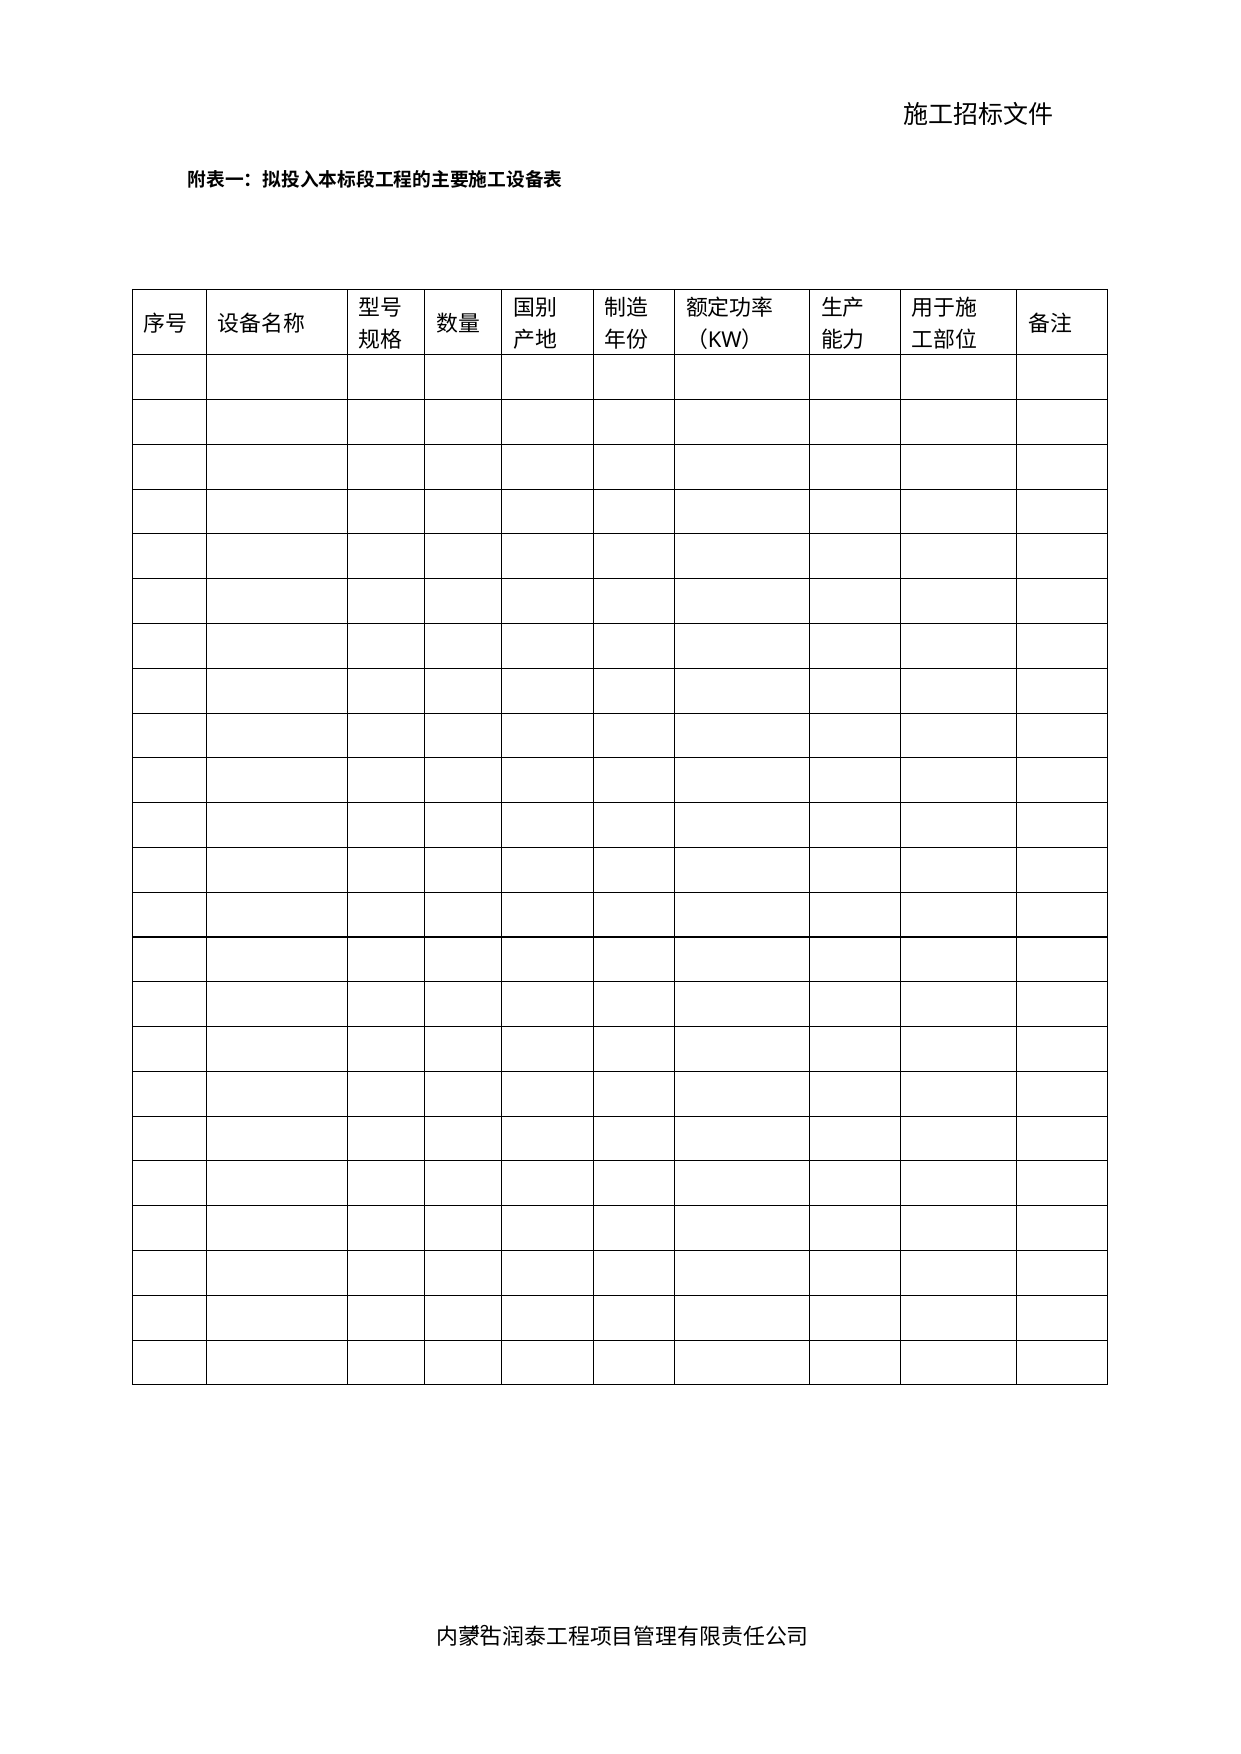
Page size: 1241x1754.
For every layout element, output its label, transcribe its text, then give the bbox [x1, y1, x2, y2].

table_cell [133, 1206, 206, 1250]
table_cell [502, 938, 593, 981]
table_cell [901, 400, 1016, 444]
table_cell [810, 1161, 900, 1205]
table_cell [594, 848, 674, 892]
table_cell [810, 758, 900, 802]
table_cell [425, 400, 501, 444]
table_cell [348, 1341, 424, 1384]
table_cell [502, 1161, 593, 1205]
table_cell [675, 848, 809, 892]
table_cell [133, 1161, 206, 1205]
table_cell [594, 1117, 674, 1160]
table_cell [1017, 714, 1107, 757]
table_cell [810, 1206, 900, 1250]
table_cell [133, 579, 206, 623]
table_cell [133, 490, 206, 533]
table_cell [502, 803, 593, 847]
table_header 型号 规格 [348, 290, 424, 354]
table_cell [901, 803, 1016, 847]
table_cell [901, 534, 1016, 578]
table_cell [425, 803, 501, 847]
text 附表一：拟投入本标段工程的主要施工设备表 [187, 162, 1053, 194]
table_cell [675, 400, 809, 444]
table_cell [348, 1296, 424, 1339]
table_cell [810, 445, 900, 488]
table_cell [901, 1296, 1016, 1339]
table_cell [133, 669, 206, 712]
table_cell [901, 1251, 1016, 1295]
table_cell [675, 355, 809, 399]
table_cell [502, 848, 593, 892]
table_cell [1017, 400, 1107, 444]
table_cell [1017, 1072, 1107, 1116]
table_cell [207, 714, 347, 757]
table_cell [348, 803, 424, 847]
table_cell [675, 714, 809, 757]
table_cell [133, 445, 206, 488]
table_cell [675, 624, 809, 668]
table_cell [207, 803, 347, 847]
table_cell [1017, 848, 1107, 892]
table_cell [425, 758, 501, 802]
table_cell [133, 714, 206, 757]
table_cell [348, 534, 424, 578]
table_cell [348, 1206, 424, 1250]
table_cell [348, 445, 424, 488]
table_cell [207, 1027, 347, 1071]
table_cell [594, 758, 674, 802]
table_cell [594, 1341, 674, 1384]
table_cell [1017, 1296, 1107, 1339]
table_header 制造 年份 [594, 290, 674, 354]
table_cell [594, 669, 674, 712]
table_cell [675, 938, 809, 981]
table_cell [594, 714, 674, 757]
table_cell [425, 1206, 501, 1250]
table_cell [207, 938, 347, 981]
table_cell [348, 1072, 424, 1116]
table_cell [502, 758, 593, 802]
table_cell [207, 400, 347, 444]
table_header 用于施 工部位 [901, 290, 1016, 354]
table_cell [675, 1072, 809, 1116]
table_cell [207, 1251, 347, 1295]
table_cell [133, 803, 206, 847]
table_cell [425, 1027, 501, 1071]
table_cell [901, 355, 1016, 399]
table_cell [133, 624, 206, 668]
table_cell [425, 1296, 501, 1339]
table_cell [348, 982, 424, 1026]
table_cell [901, 714, 1016, 757]
table_cell [207, 534, 347, 578]
table_cell [810, 1072, 900, 1116]
table_cell [675, 758, 809, 802]
table_cell [425, 1072, 501, 1116]
table_cell [1017, 803, 1107, 847]
table_cell [425, 1251, 501, 1295]
table_cell [810, 534, 900, 578]
table_cell [425, 534, 501, 578]
table_cell [348, 400, 424, 444]
table_cell [207, 445, 347, 488]
table_cell [594, 1296, 674, 1339]
table_cell [348, 579, 424, 623]
table_cell [348, 758, 424, 802]
table_cell [1017, 1341, 1107, 1384]
table_cell [207, 355, 347, 399]
table_cell [675, 1206, 809, 1250]
table_cell [1017, 893, 1107, 936]
table_cell [810, 982, 900, 1026]
table_cell [675, 803, 809, 847]
table_cell [901, 1072, 1016, 1116]
table_cell [675, 1117, 809, 1160]
table_cell [1017, 1206, 1107, 1250]
table_cell [1017, 982, 1107, 1026]
table_cell [594, 893, 674, 936]
table_cell [1017, 938, 1107, 981]
table_cell [810, 624, 900, 668]
table_cell [810, 579, 900, 623]
table_cell [675, 982, 809, 1026]
table_cell [133, 534, 206, 578]
table_header 序号 [133, 290, 206, 354]
table_cell [1017, 355, 1107, 399]
table_cell [594, 579, 674, 623]
table_cell [810, 714, 900, 757]
table_cell [901, 938, 1016, 981]
table_cell [810, 1296, 900, 1339]
table_cell [594, 982, 674, 1026]
table_cell [425, 490, 501, 533]
table_cell [594, 534, 674, 578]
table_cell [810, 669, 900, 712]
table_cell [1017, 579, 1107, 623]
table_cell [675, 669, 809, 712]
table_cell [901, 579, 1016, 623]
table_cell [1017, 1027, 1107, 1071]
table_cell [133, 1027, 206, 1071]
table_cell [594, 803, 674, 847]
table_cell [594, 490, 674, 533]
table_cell [425, 624, 501, 668]
table_cell [348, 669, 424, 712]
table_cell [502, 893, 593, 936]
table_header 设备名称 [207, 290, 347, 354]
table_cell [502, 982, 593, 1026]
table_cell [810, 1341, 900, 1384]
table_cell [133, 982, 206, 1026]
table_cell [901, 669, 1016, 712]
table_cell [348, 848, 424, 892]
table_cell [502, 355, 593, 399]
table_cell [1017, 1161, 1107, 1205]
table_cell [207, 893, 347, 936]
table_cell [133, 1117, 206, 1160]
table_cell [675, 445, 809, 488]
table_cell [348, 490, 424, 533]
table_cell [594, 400, 674, 444]
table_cell [901, 893, 1016, 936]
table_cell [425, 714, 501, 757]
table_cell [502, 1206, 593, 1250]
table_cell [133, 355, 206, 399]
table_cell [207, 1072, 347, 1116]
table_cell [810, 1251, 900, 1295]
table_cell [133, 893, 206, 936]
table_cell [675, 1341, 809, 1384]
table_cell [502, 1251, 593, 1295]
table_cell [502, 1027, 593, 1071]
table_cell [133, 1341, 206, 1384]
table_cell [810, 400, 900, 444]
table_cell [133, 758, 206, 802]
table_cell [901, 1117, 1016, 1160]
table_cell [594, 624, 674, 668]
table_cell [810, 848, 900, 892]
table_cell [594, 1072, 674, 1116]
table_cell [901, 982, 1016, 1026]
table_cell [675, 1251, 809, 1295]
table_cell [594, 1161, 674, 1205]
table_cell [901, 1206, 1016, 1250]
table_cell [901, 848, 1016, 892]
table_cell [348, 1117, 424, 1160]
table_cell [1017, 490, 1107, 533]
table_header 国别 产地 [502, 290, 593, 354]
table_cell [207, 1206, 347, 1250]
table_cell [810, 803, 900, 847]
table_cell [133, 1072, 206, 1116]
table_cell [348, 938, 424, 981]
table_cell [502, 534, 593, 578]
table_cell [675, 579, 809, 623]
table_cell [901, 490, 1016, 533]
table_cell [810, 355, 900, 399]
table_cell [901, 758, 1016, 802]
table_cell [675, 1296, 809, 1339]
table_cell [502, 669, 593, 712]
table_cell [348, 1027, 424, 1071]
table_cell [502, 624, 593, 668]
table_cell [133, 1296, 206, 1339]
table_cell [133, 938, 206, 981]
table_cell [348, 893, 424, 936]
table_cell [348, 355, 424, 399]
table_cell [675, 1161, 809, 1205]
table_header 生产 能力 [810, 290, 900, 354]
table_cell [675, 534, 809, 578]
table_cell [133, 400, 206, 444]
table_cell [594, 938, 674, 981]
table_cell [348, 624, 424, 668]
table_cell [425, 579, 501, 623]
table_cell [810, 1117, 900, 1160]
table_cell [502, 490, 593, 533]
table_cell [594, 445, 674, 488]
table_cell [425, 445, 501, 488]
table_cell [810, 938, 900, 981]
table_cell [502, 1341, 593, 1384]
table_cell [901, 1341, 1016, 1384]
table_cell [901, 624, 1016, 668]
table_cell [207, 624, 347, 668]
table_cell [901, 1161, 1016, 1205]
table_cell [207, 1341, 347, 1384]
table_cell [594, 355, 674, 399]
table_header 备注 [1017, 290, 1107, 354]
table_cell [348, 714, 424, 757]
table_cell [1017, 534, 1107, 578]
table_cell [133, 1251, 206, 1295]
table_cell [502, 400, 593, 444]
table_cell [675, 490, 809, 533]
table_cell [207, 579, 347, 623]
table_cell [675, 893, 809, 936]
table_cell [348, 1161, 424, 1205]
table_cell [425, 1161, 501, 1205]
table_cell [810, 490, 900, 533]
table_cell [425, 982, 501, 1026]
table_cell [207, 1161, 347, 1205]
table_cell [502, 445, 593, 488]
table_cell [207, 490, 347, 533]
table_cell [207, 1117, 347, 1160]
table_header 额定功率 （KW） [675, 290, 809, 354]
table_cell [502, 1296, 593, 1339]
table_cell [425, 1341, 501, 1384]
table_cell [425, 848, 501, 892]
table_cell [425, 893, 501, 936]
table_cell [207, 669, 347, 712]
table_cell [675, 1027, 809, 1071]
table_cell [594, 1251, 674, 1295]
table_cell [1017, 445, 1107, 488]
table_cell [1017, 1251, 1107, 1295]
table_cell [594, 1206, 674, 1250]
table_cell [810, 1027, 900, 1071]
table_cell [348, 1251, 424, 1295]
table_cell [425, 355, 501, 399]
table_cell [901, 1027, 1016, 1071]
table_cell [425, 938, 501, 981]
table_cell [1017, 624, 1107, 668]
table_cell [1017, 1117, 1107, 1160]
table_cell [1017, 758, 1107, 802]
table_cell [594, 1027, 674, 1071]
table_cell [502, 1117, 593, 1160]
table_cell [133, 848, 206, 892]
table_cell [502, 579, 593, 623]
table_cell [502, 1072, 593, 1116]
table_cell [207, 848, 347, 892]
table_cell [1017, 669, 1107, 712]
table_cell [207, 982, 347, 1026]
table_cell [207, 758, 347, 802]
table_cell [425, 1117, 501, 1160]
table_cell [207, 1296, 347, 1339]
table_header 数量 [425, 290, 501, 354]
table_cell [810, 893, 900, 936]
table_cell [502, 714, 593, 757]
table_cell [425, 669, 501, 712]
table_cell [901, 445, 1016, 488]
